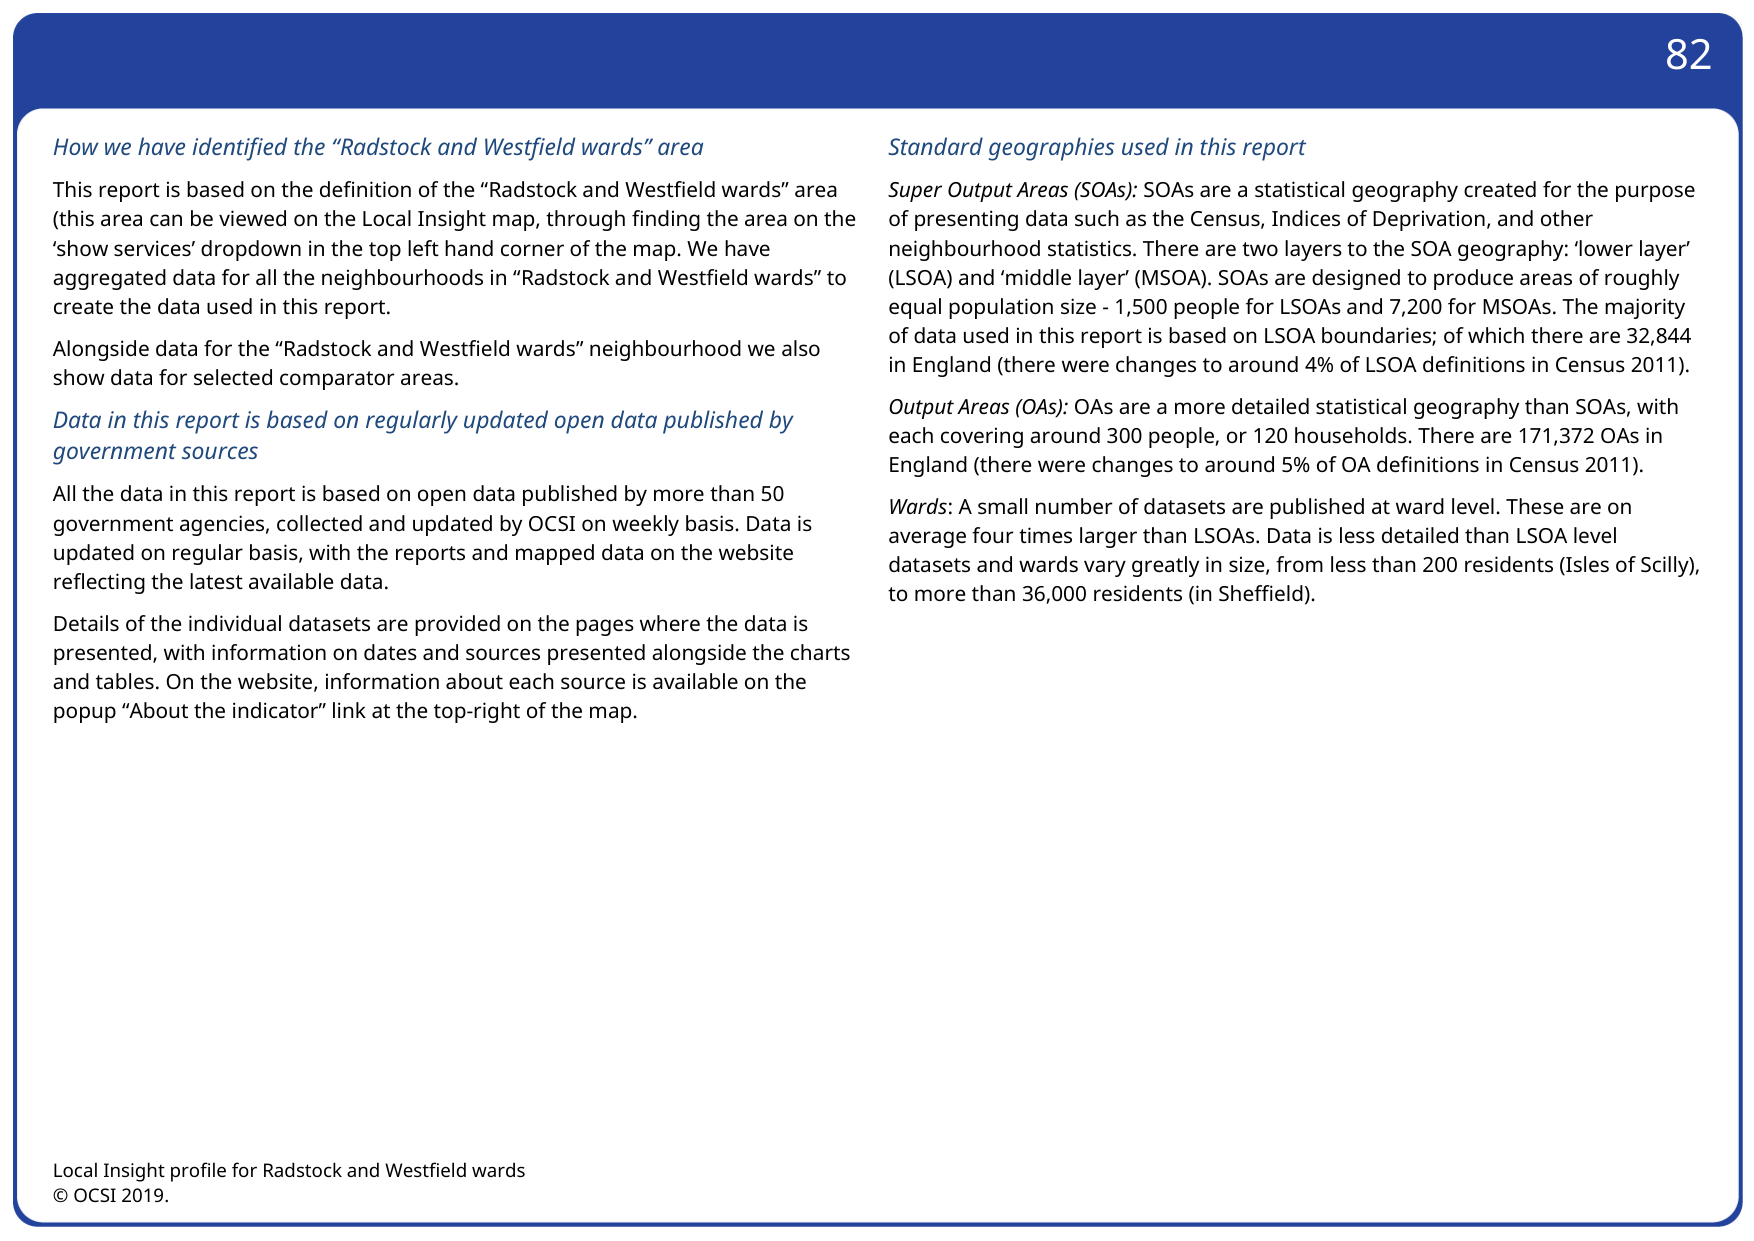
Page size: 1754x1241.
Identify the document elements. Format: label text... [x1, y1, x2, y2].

table_header Standard geographies used in this report Super Output Areas (SOAs): SOAs are a statistical geography created for the purpose of presenting data such as the Census, Indices of Deprivation, and other neighbourhood statistics. There are two layers to the SOA geography: ‘lower layer’ (LSOA) and ‘middle layer’ (MSOA). SOAs are designed to produce areas of roughly equal population size - 1,500 people for LSOAs and 7,200 for MSOAs. The majority of data used in this report is based on LSOA boundaries; of which there are 32,844 in England (there were changes to around 4% of LSOA definitions in Census 2011). Output Areas (OAs): OAs are a more detailed statistical geography than SOAs, with each covering around 300 people, or 120 households. There are 171,372 OAs in England (there were changes to around 5% of OA definitions in Census 2011). Wards: A small number of datasets are published at ward level. These are on average four times larger than LSOAs. Data is less detailed than LSOA level datasets and wards vary greatly in size, from less than 200 residents (Isles of Scilly), to more than 36,000 residents (in Sheffield). [877, 118, 1713, 915]
table_header How we have identified the “Radstock and Westfield wards” area This report is based on the definition of the “Radstock and Westfield wards” area (this area can be viewed on the Local Insight map, through finding the area on the ‘show services’ dropdown in the top left hand corner of the map. We have aggregated data for all the neighbourhoods in “Radstock and Westfield wards” to create the data used in this report. Alongside data for the “Radstock and Westfield wards” neighbourhood we also show data for selected comparator areas. Data in this report is based on regularly updated open data published by government sources All the data in this report is based on open data published by more than 50 government agencies, collected and updated by OCSI on weekly basis. Data is updated on regular basis, with the reports and mapped data on the website reflecting the latest available data. Details of the individual datasets are provided on the pages where the data is presented, with information on dates and sources presented alongside the charts and tables. On the website, information about each source is available on the popup “About the indicator” link at the top-right of the map. [41, 118, 877, 915]
picture [11, 11, 1745, 1229]
